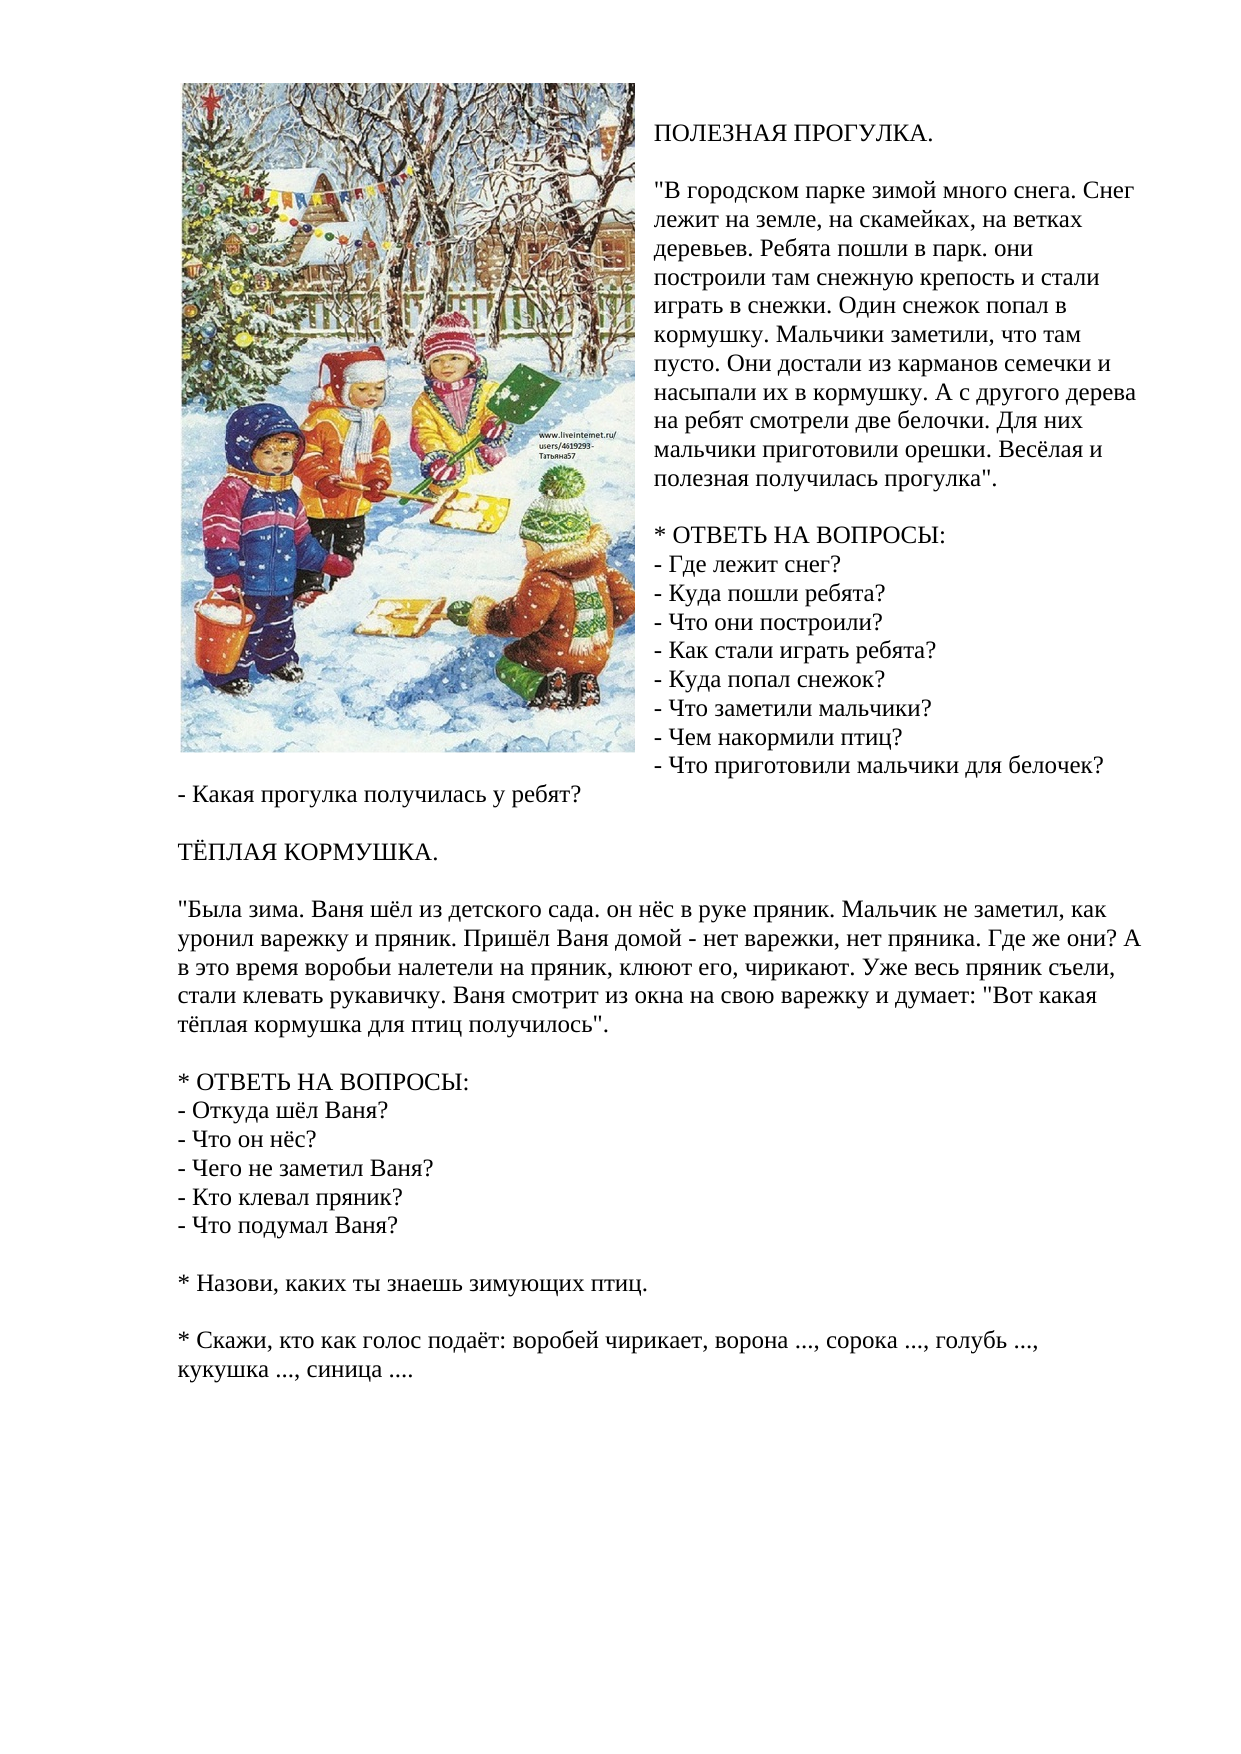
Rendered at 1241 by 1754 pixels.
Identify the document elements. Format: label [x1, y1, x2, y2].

text [177, 118, 1152, 1383]
picture [180, 83, 635, 753]
